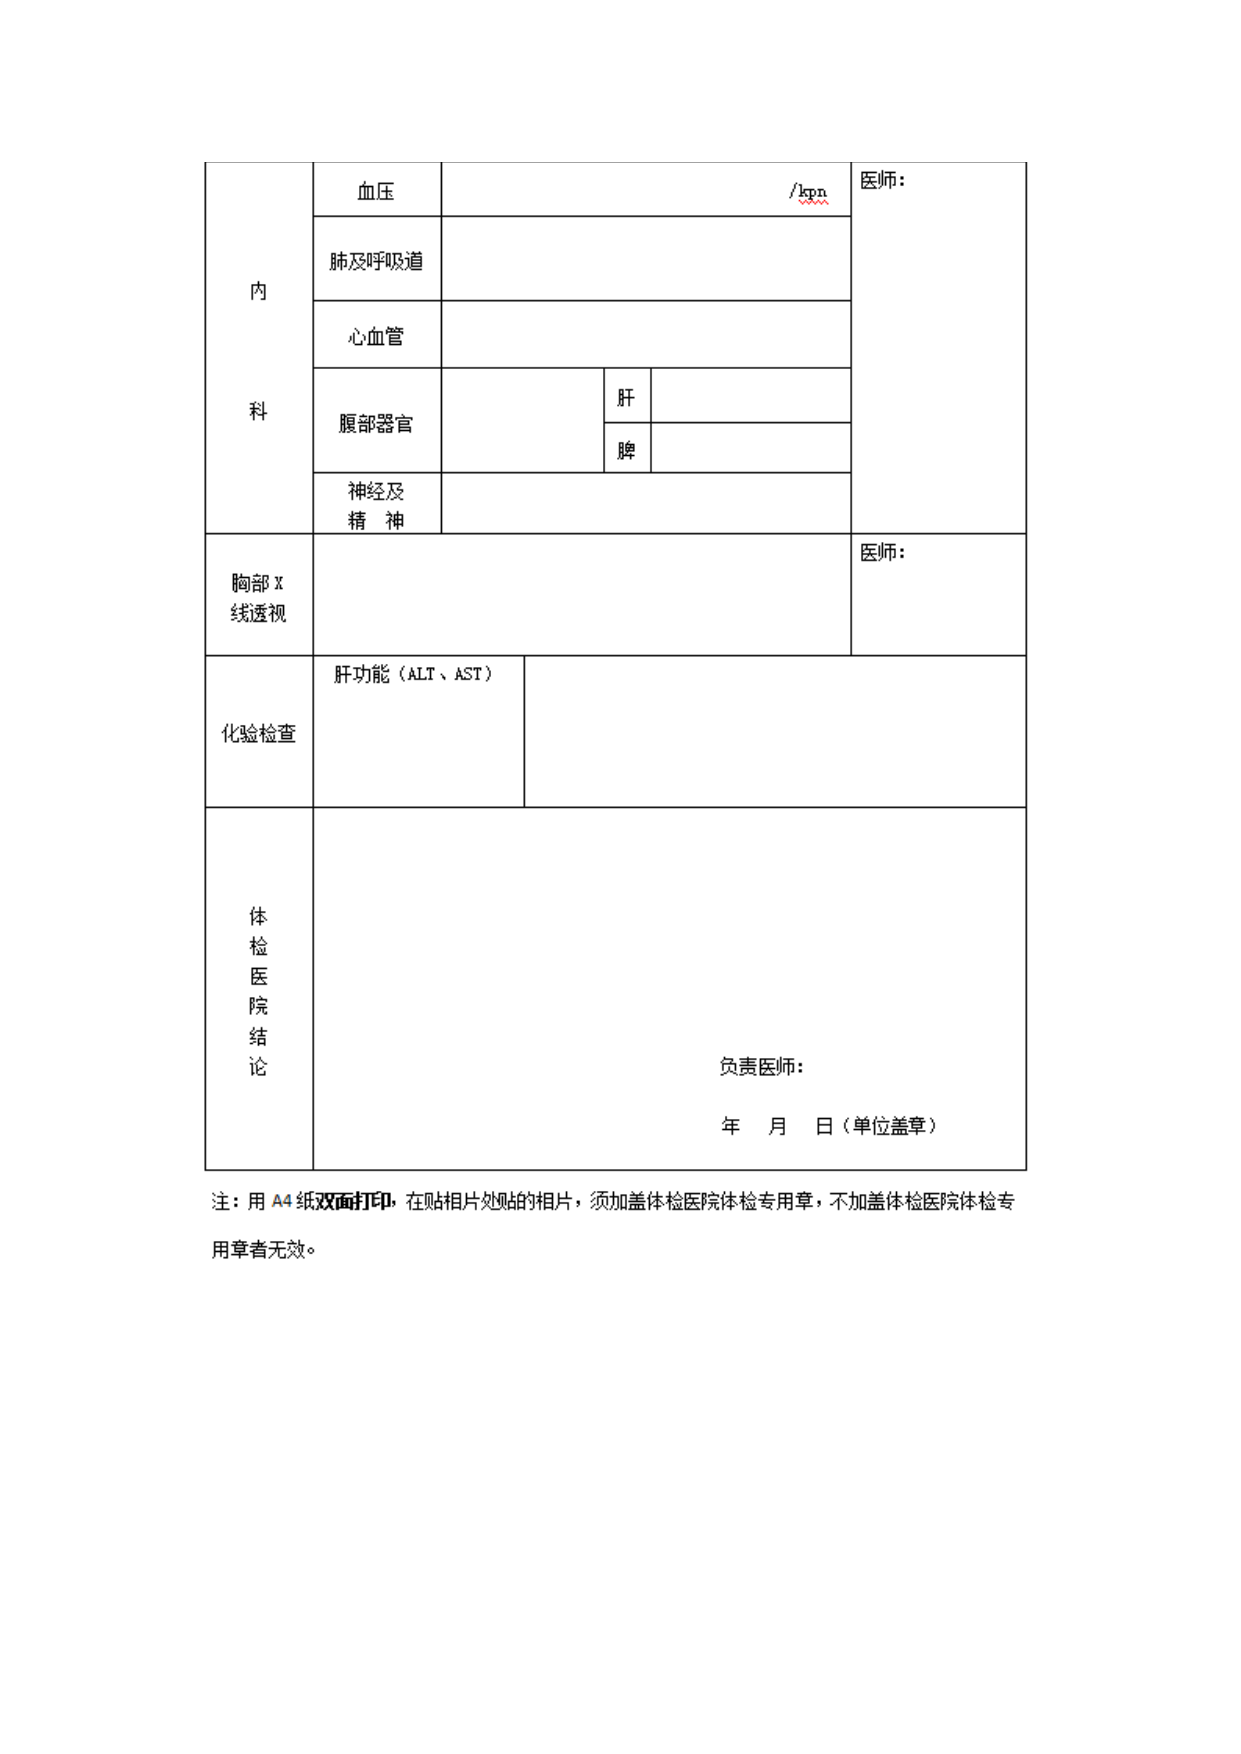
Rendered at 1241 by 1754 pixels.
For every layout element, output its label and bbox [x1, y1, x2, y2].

picture [197, 162, 1043, 1362]
